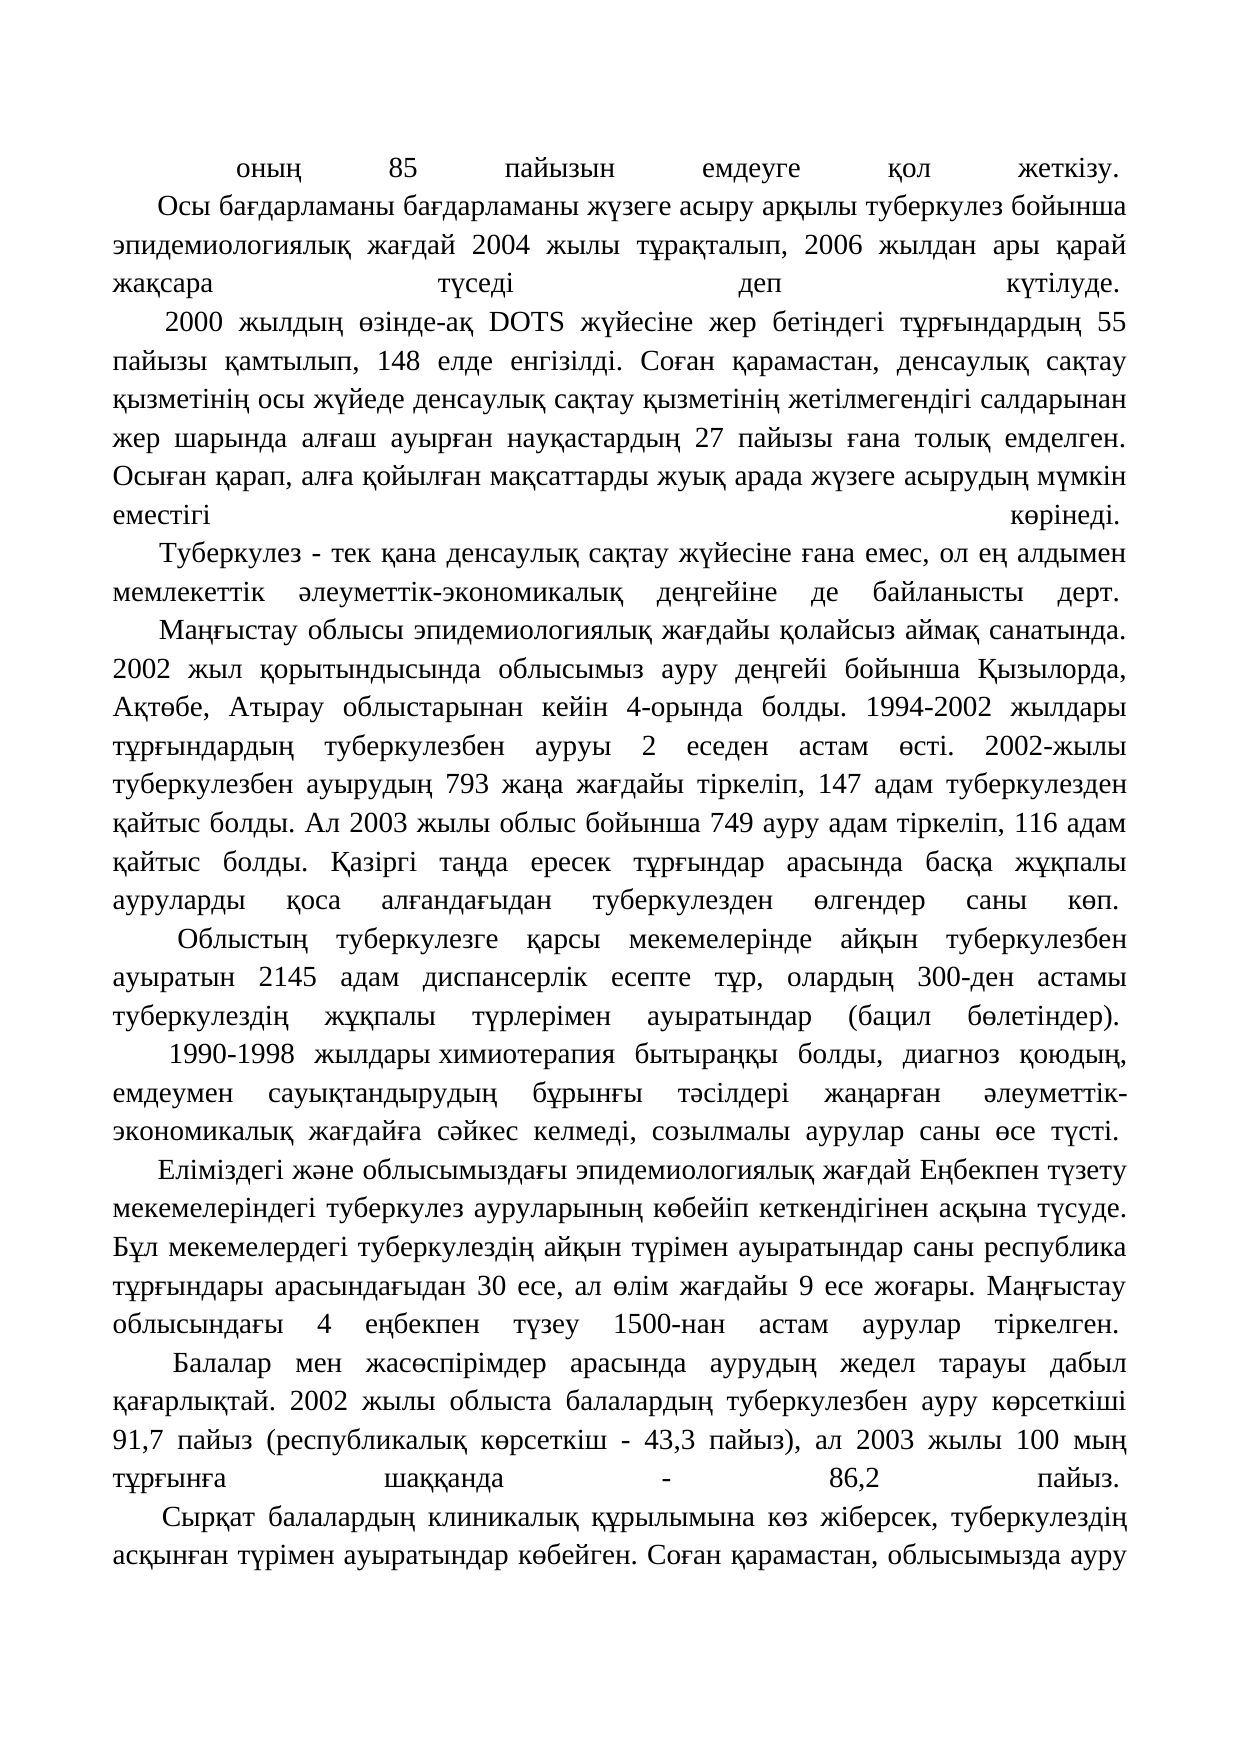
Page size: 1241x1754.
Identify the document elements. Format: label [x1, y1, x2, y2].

text [112, 150, 1128, 1571]
